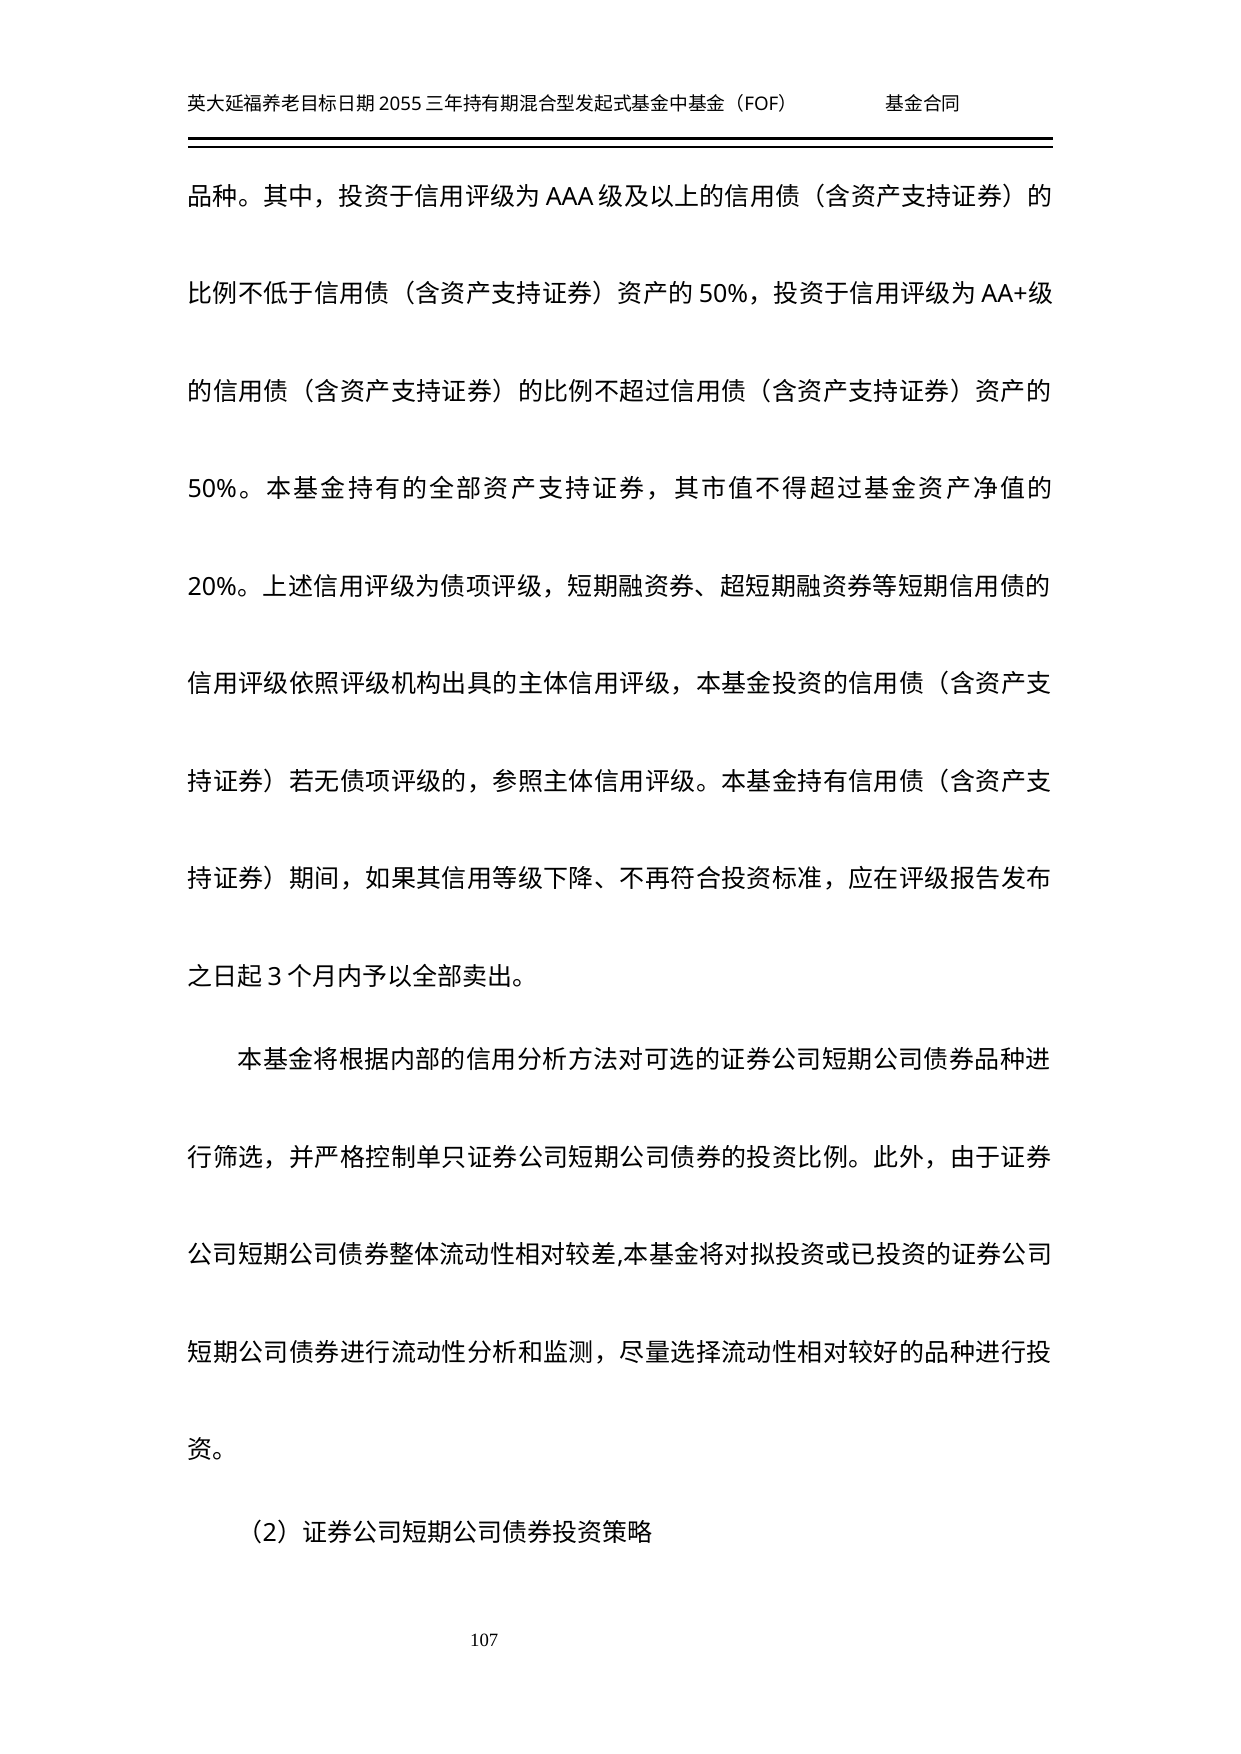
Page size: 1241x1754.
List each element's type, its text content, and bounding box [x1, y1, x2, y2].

text 本基金将根据内部的信用分析方法对可选的证券公司短期公司债券品种进行筛选，并严格控制单只证券公司短期公司债券的投资比例。此外，由于证券公司短期公司债券整体流动性相对较差,本基金将对拟投资或已投资的证券公司短期公司债券进行流动性分析和监测，尽量选择流动性相对较好的品种进行投资。 [187, 1025, 1053, 1480]
text （2）证券公司短期公司债券投资策略 [187, 1498, 1053, 1563]
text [187, 162, 1053, 1007]
